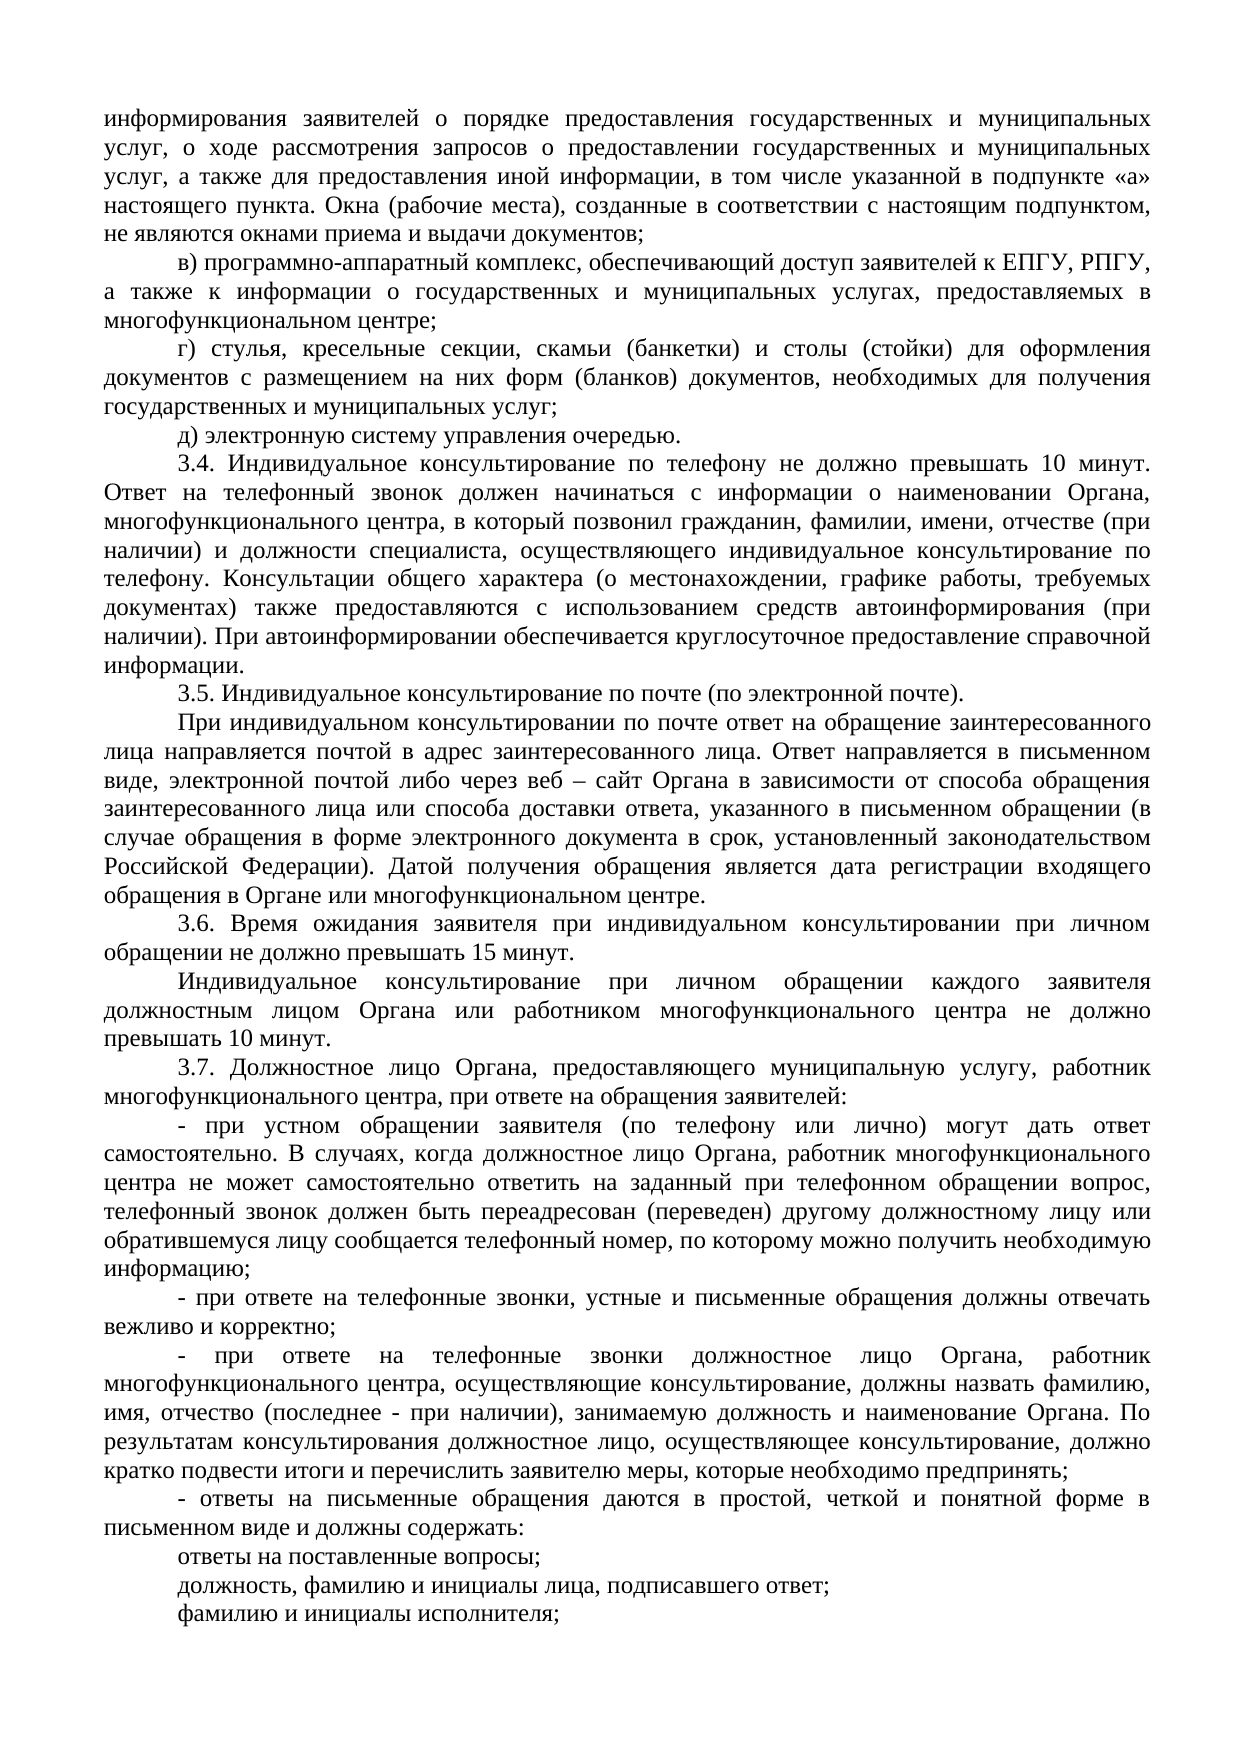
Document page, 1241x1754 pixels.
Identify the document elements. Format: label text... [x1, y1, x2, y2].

text в) программно-аппаратный комплекс, обеспечивающий доступ заявителей к ЕПГУ, РПГУ, а также к информации о государственных и муниципальных услугах, предоставляемых в многофункциональном центре; [103, 247, 1152, 333]
text - ответы на письменные обращения даются в простой, четкой и понятной форме в письменном виде и должны содержать: [103, 1483, 1152, 1541]
text 3.5. Индивидуальное консультирование по почте (по электронной почте). [103, 678, 1152, 707]
text должность, фамилию и инициалы лица, подписавшего ответ; [103, 1570, 1152, 1598]
text фамилию и инициалы исполнителя; [103, 1598, 1152, 1627]
text - при устном обращении заявителя (по телефону или лично) могут дать ответ самостоятельно. В случаях, когда должностное лицо Органа, работник многофункционального центра не может самостоятельно ответить на заданный при телефонном обращении вопрос, телефонный звонок должен быть переадресован (переведен) другому должностному лицу или обратившемуся лицу сообщается телефонный номер, по которому можно получить необходимую информацию; [103, 1110, 1152, 1282]
text - при ответе на телефонные звонки, устные и письменные обращения должны отвечать вежливо и корректно; [103, 1282, 1152, 1340]
text 3.7. Должностное лицо Органа, предоставляющего муниципальную услугу, работник многофункционального центра, при ответе на обращения заявителей: [103, 1052, 1152, 1110]
text - при ответе на телефонные звонки должностное лицо Органа, работник многофункционального центра, осуществляющие консультирование, должны назвать фамилию, имя, отчество (последнее - при наличии), занимаемую должность и наименование Органа. По результатам консультирования должностное лицо, осуществляющее консультирование, должно кратко подвести итоги и перечислить заявителю меры, которые необходимо предпринять; [103, 1340, 1152, 1483]
text 3.4. Индивидуальное консультирование по телефону не должно превышать 10 минут. Ответ на телефонный звонок должен начинаться с информации о наименовании Органа, многофункционального центра, в который позвонил гражданин, фамилии, имени, отчестве (при наличии) и должности специалиста, осуществляющего индивидуальное консультирование по телефону. Консультации общего характера (о местонахождении, графике работы, требуемых документах) также предоставляются с использованием средств автоинформирования (при наличии). При автоинформировании обеспечивается круглосуточное предоставление справочной информации. [103, 448, 1152, 678]
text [103, 103, 1152, 247]
text г) стулья, кресельные секции, скамьи (банкетки) и столы (стойки) для оформления документов с размещением на них форм (бланков) документов, необходимых для получения государственных и муниципальных услуг; [103, 333, 1152, 420]
text ответы на поставленные вопросы; [103, 1541, 1152, 1570]
text д) электронную систему управления очередью. [103, 420, 1152, 448]
text 3.6. Время ожидания заявителя при индивидуальном консультировании при личном обращении не должно превышать 15 минут. [103, 908, 1152, 966]
text При индивидуальном консультировании по почте ответ на обращение заинтересованного лица направляется почтой в адрес заинтересованного лица. Ответ направляется в письменном виде, электронной почтой либо через веб – сайт Органа в зависимости от способа обращения заинтересованного лица или способа доставки ответа, указанного в письменном обращении (в случае обращения в форме электронного документа в срок, установленный законодательством Российской Федерации). Датой получения обращения является дата регистрации входящего обращения в Органе или многофункциональном центре. [103, 707, 1152, 908]
text Индивидуальное консультирование при личном обращении каждого заявителя должностным лицом Органа или работником многофункционального центра не должно превышать 10 минут. [103, 966, 1152, 1052]
